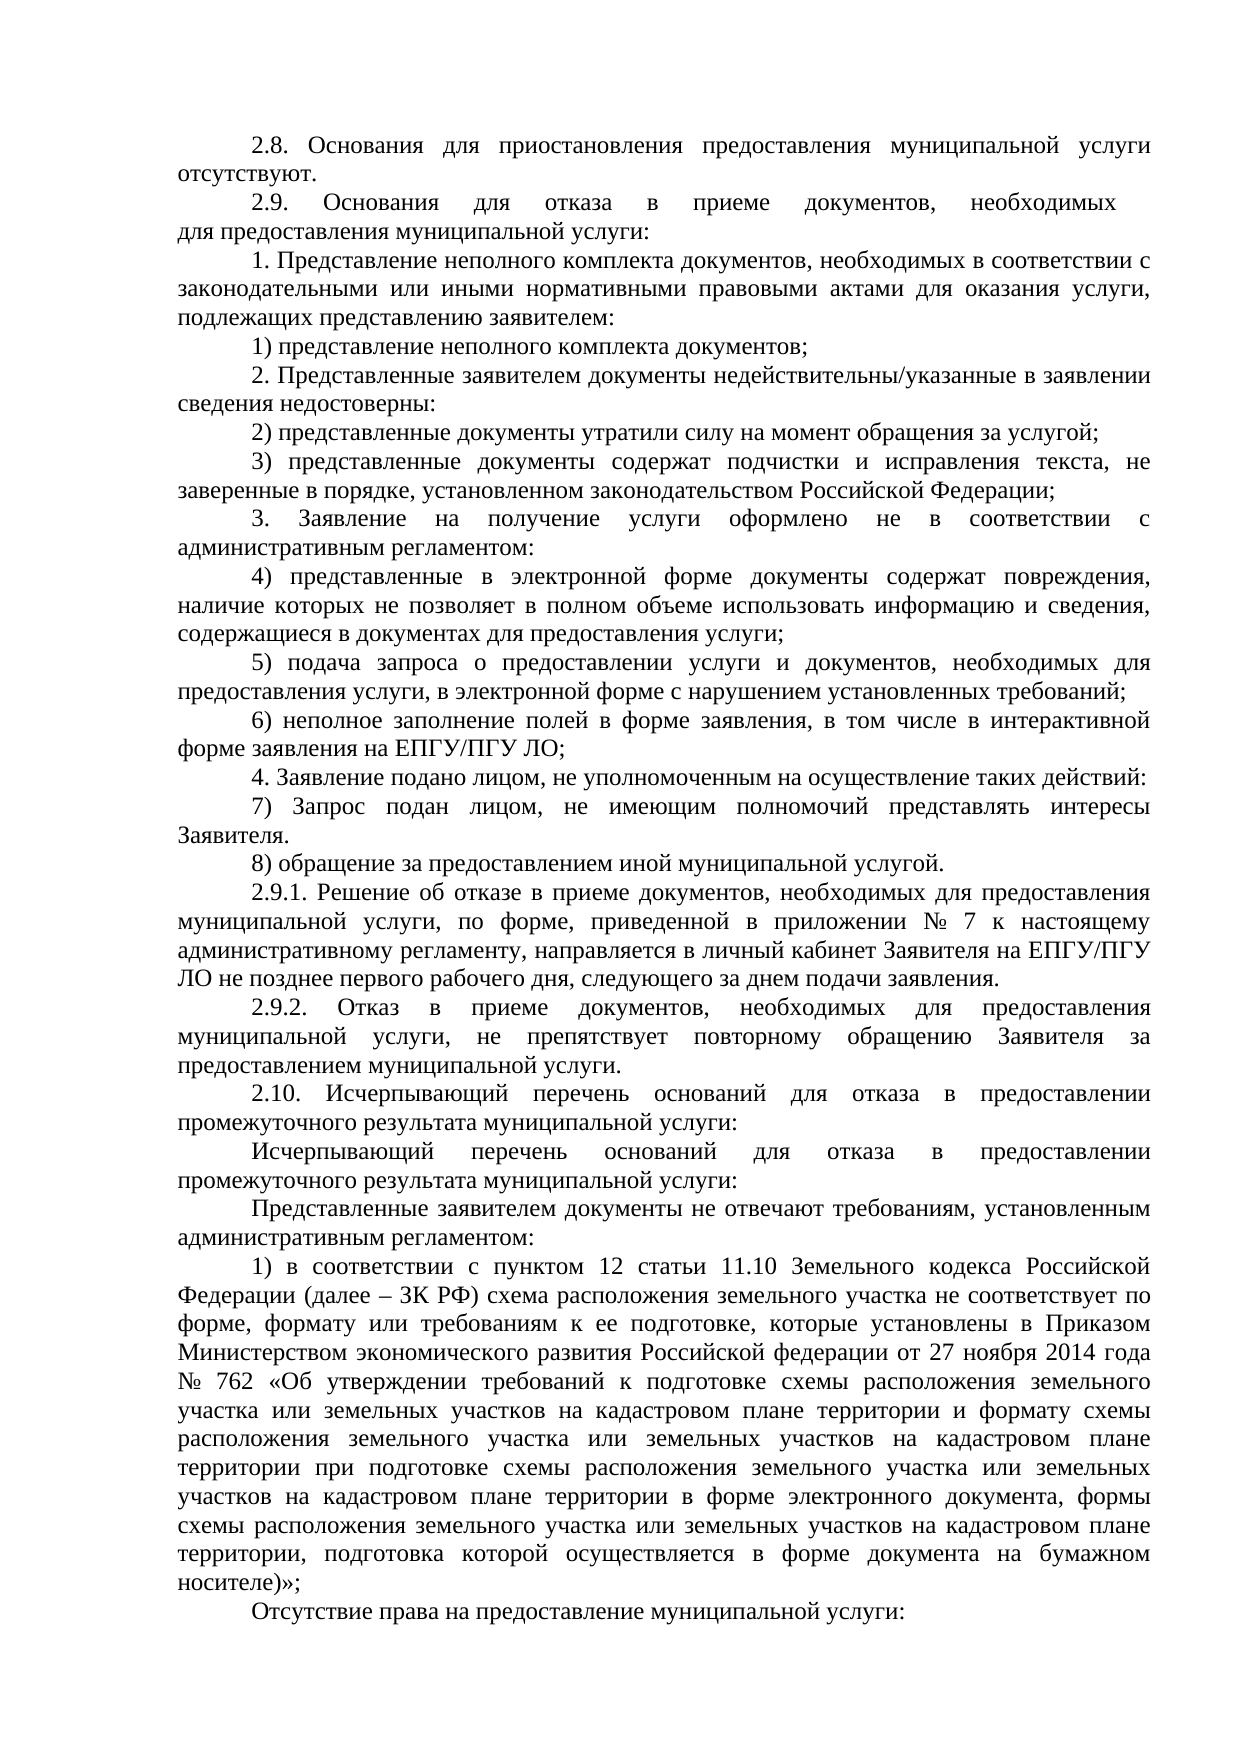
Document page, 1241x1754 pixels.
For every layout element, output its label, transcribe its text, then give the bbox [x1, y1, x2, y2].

text 2) представленные документы утратили силу на момент обращения за услугой; [177, 417, 1152, 446]
text 8) обращение за предоставлением иной муниципальной услугой. [177, 848, 1152, 877]
text 6) неполное заполнение полей в форме заявления, в том числе в интерактивной форме заявления на ЕПГУ/ПГУ ЛО; [177, 705, 1152, 762]
text 2.9.1. Решение об отказе в приеме документов, необходимых для предоставления муниципальной услуги, по форме, приведенной в приложении № 7 к настоящему административному регламенту, направляется в личный кабинет Заявителя на ЕПГУ/ПГУ ЛО не позднее первого рабочего дня, следующего за днем подачи заявления. [177, 877, 1152, 992]
text 4. Заявление подано лицом, не уполномоченным на осуществление таких действий: [177, 762, 1152, 791]
text 1. Представление неполного комплекта документов, необходимых в соответствии с законодательными или иными нормативными правовыми актами для оказания услуги, подлежащих представлению заявителем: [177, 245, 1152, 331]
text 2.8. Основания для приостановления предоставления муниципальной услуги отсутствуют. [177, 130, 1152, 187]
text 3. Заявление на получение услуги оформлено не в соответствии с административным регламентом: [177, 503, 1152, 561]
text Отсутствие права на предоставление муниципальной услуги: [177, 1596, 1152, 1625]
text 3) представленные документы содержат подчистки и исправления текста, не заверенные в порядке, установленном законодательством Российской Федерации; [177, 446, 1152, 503]
text 2.9. Основания для отказа в приеме документов, необходимых для предоставления муниципальной услуги: [177, 187, 1152, 245]
text 7) Запрос подан лицом, не имеющим полномочий представлять интересы Заявителя. [177, 791, 1152, 848]
text 2.10. Исчерпывающий перечень оснований для отказа в предоставлении промежуточного результата муниципальной услуги: [177, 1078, 1152, 1136]
text 1) в соответствии с пунктом 12 статьи 11.10 Земельного кодекса Российской Федерации (далее – ЗК РФ) схема расположения земельного участка не соответствует по форме, формату или требованиям к ее подготовке, которые установлены в Приказом Министерством экономического развития Российской федерации от 27 ноября 2014 года № 762 «Об утверждении требований к подготовке схемы расположения земельного участка или земельных участков на кадастровом плане территории и формату схемы расположения земельного участка или земельных участков на кадастровом плане территории при подготовке схемы расположения земельного участка или земельных участков на кадастровом плане территории в форме электронного документа, формы схемы расположения земельного участка или земельных участков на кадастровом плане территории, подготовка которой осуществляется в форме документа на бумажном носителе)»; [177, 1251, 1152, 1596]
text 1) представление неполного комплекта документов; [177, 331, 1152, 360]
text Представленные заявителем документы не отвечают требованиям, установленным административным регламентом: [177, 1193, 1152, 1251]
text Исчерпывающий перечень оснований для отказа в предоставлении промежуточного результата муниципальной услуги: [177, 1136, 1152, 1193]
text 5) подача запроса о предоставлении услуги и документов, необходимых для предоставления услуги, в электронной форме с нарушением установленных требований; [177, 647, 1152, 705]
text 2. Представленные заявителем документы недействительны/указанные в заявлении сведения недостоверны: [177, 360, 1152, 417]
text 2.9.2. Отказ в приеме документов, необходимых для предоставления муниципальной услуги, не препятствует повторному обращению Заявителя за предоставлением муниципальной услуги. [177, 992, 1152, 1078]
text 4) представленные в электронной форме документы содержат повреждения, наличие которых не позволяет в полном объеме использовать информацию и сведения, содержащиеся в документах для предоставления услуги; [177, 561, 1152, 647]
